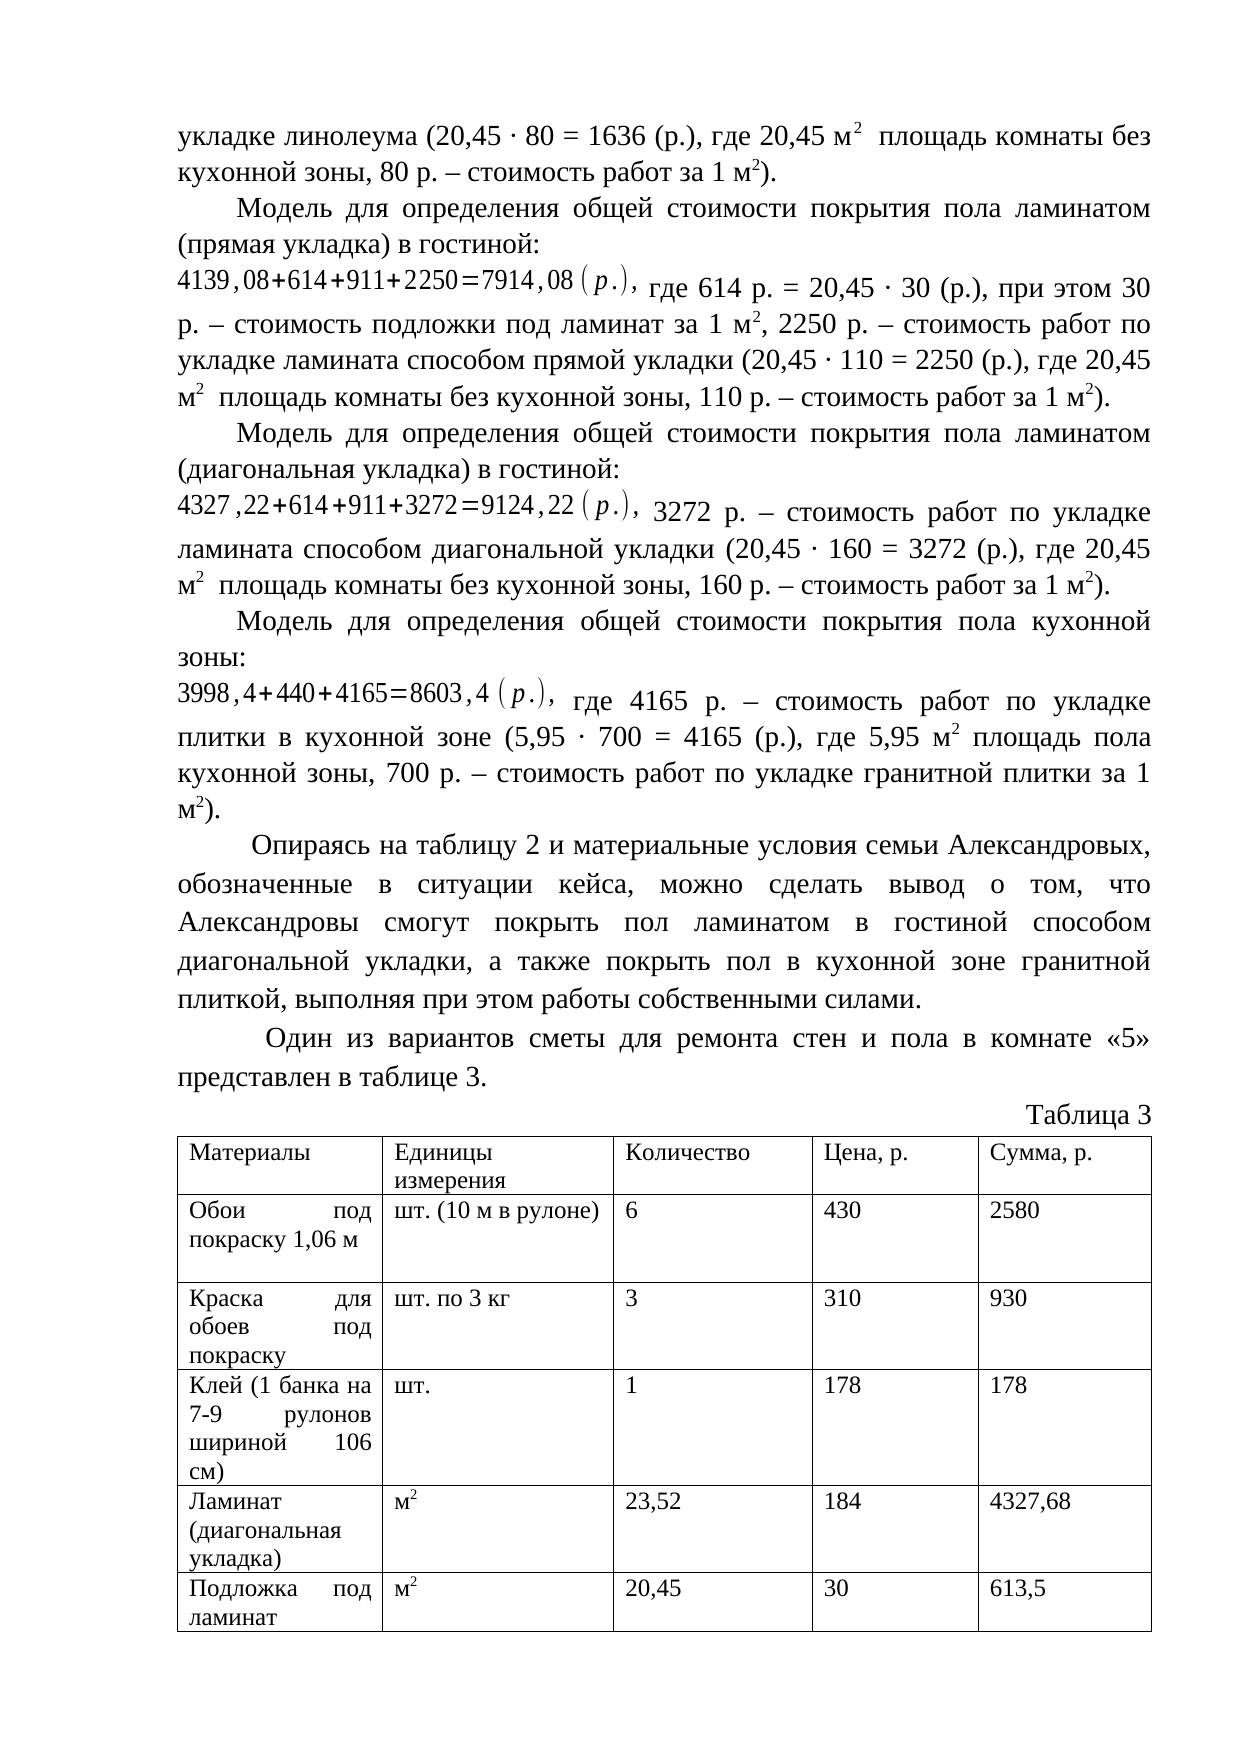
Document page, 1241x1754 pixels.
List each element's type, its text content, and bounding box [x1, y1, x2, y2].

table_header Цена, р. [813, 1137, 978, 1194]
table_header Количество [614, 1137, 812, 1194]
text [177, 118, 1152, 188]
text где 4165 р. – стоимость работ по укладке плитки в кухонной зоне (5,95 ∙ 700 = 4165 (р.), где 5,95 м2 площадь пола кухонной зоны, 700 р. – стоимость работ по укладке гранитной плитки за 1 м2). [177, 675, 1152, 825]
table_cell 310 [813, 1283, 978, 1369]
table_cell шт. по 3 кг [383, 1283, 613, 1369]
table_cell 4327,68 [979, 1486, 1151, 1572]
table_cell 23,52 [614, 1486, 812, 1572]
table_header Единицы измерения [383, 1137, 613, 1194]
table_cell шт. (10 м в рулоне) [383, 1195, 613, 1282]
text Модель для определения общей стоимости покрытия пола ламинатом (прямая укладка) в гостиной: [177, 190, 1152, 260]
table_cell 2580 [979, 1195, 1151, 1282]
table_cell Клей (1 банка на 7-9 рулонов шириной 106 см) [178, 1370, 382, 1485]
table_cell 30 [813, 1573, 978, 1631]
table_cell 613,5 [979, 1573, 1151, 1631]
text Таблица 3 [177, 1097, 1152, 1131]
table_cell 178 [813, 1370, 978, 1485]
table_cell Краска для обоев под покраску [178, 1283, 382, 1369]
table_cell 178 [979, 1370, 1151, 1485]
text Модель для определения общей стоимости покрытия пола кухонной зоны: [177, 603, 1152, 673]
table_header Материалы [178, 1137, 382, 1194]
table_cell 1 [614, 1370, 812, 1485]
table_cell Ламинат (диагональная укладка) [178, 1486, 382, 1572]
text Модель для определения общей стоимости покрытия пола ламинатом (диагональная укладка) в гостиной: [177, 415, 1152, 484]
table_cell 430 [813, 1195, 978, 1282]
table_cell 930 [979, 1283, 1151, 1369]
table_cell м2 [383, 1486, 613, 1572]
table_cell м2 [383, 1573, 613, 1631]
text Опираясь на таблицу 2 и материальные условия семьи Александровых, обозначенные в ситуации кейса, можно сделать вывод о том, что Александровы смогут покрыть пол ламинатом в гостиной способом диагональной укладки, а также покрыть пол в кухонной зоне гранитной плиткой, выполняя при этом работы собственными силами. [177, 827, 1152, 1015]
table_cell 6 [614, 1195, 812, 1282]
table_cell Подложка под ламинат [178, 1573, 382, 1631]
table_cell 3 [614, 1283, 812, 1369]
table_cell Обои под покраску 1,06 м [178, 1195, 382, 1282]
text 3272 р. – стоимость работ по укладке ламината способом диагональной укладки (20,45 ∙ 160 = 3272 (р.), где 20,45 м2 площадь комнаты без кухонной зоны, 160 р. – стоимость работ за 1 м2). [177, 487, 1152, 600]
text Один из вариантов сметы для ремонта стен и пола в комнате «5» представлен в таблице 3. [177, 1020, 1152, 1092]
table_header Сумма, р. [979, 1137, 1151, 1194]
table_cell шт. [383, 1370, 613, 1485]
text где 614 р. = 20,45 ∙ 30 (р.), при этом 30 р. – стоимость подложки под ламинат за 1 м2, 2250 р. – стоимость работ по укладке ламината способом прямой укладки (20,45 ∙ 110 = 2250 (р.), где 20,45 м2 площадь комнаты без кухонной зоны, 110 р. – стоимость работ за 1 м2). [177, 263, 1152, 412]
table_cell 20,45 [614, 1573, 812, 1631]
table_cell 184 [813, 1486, 978, 1572]
